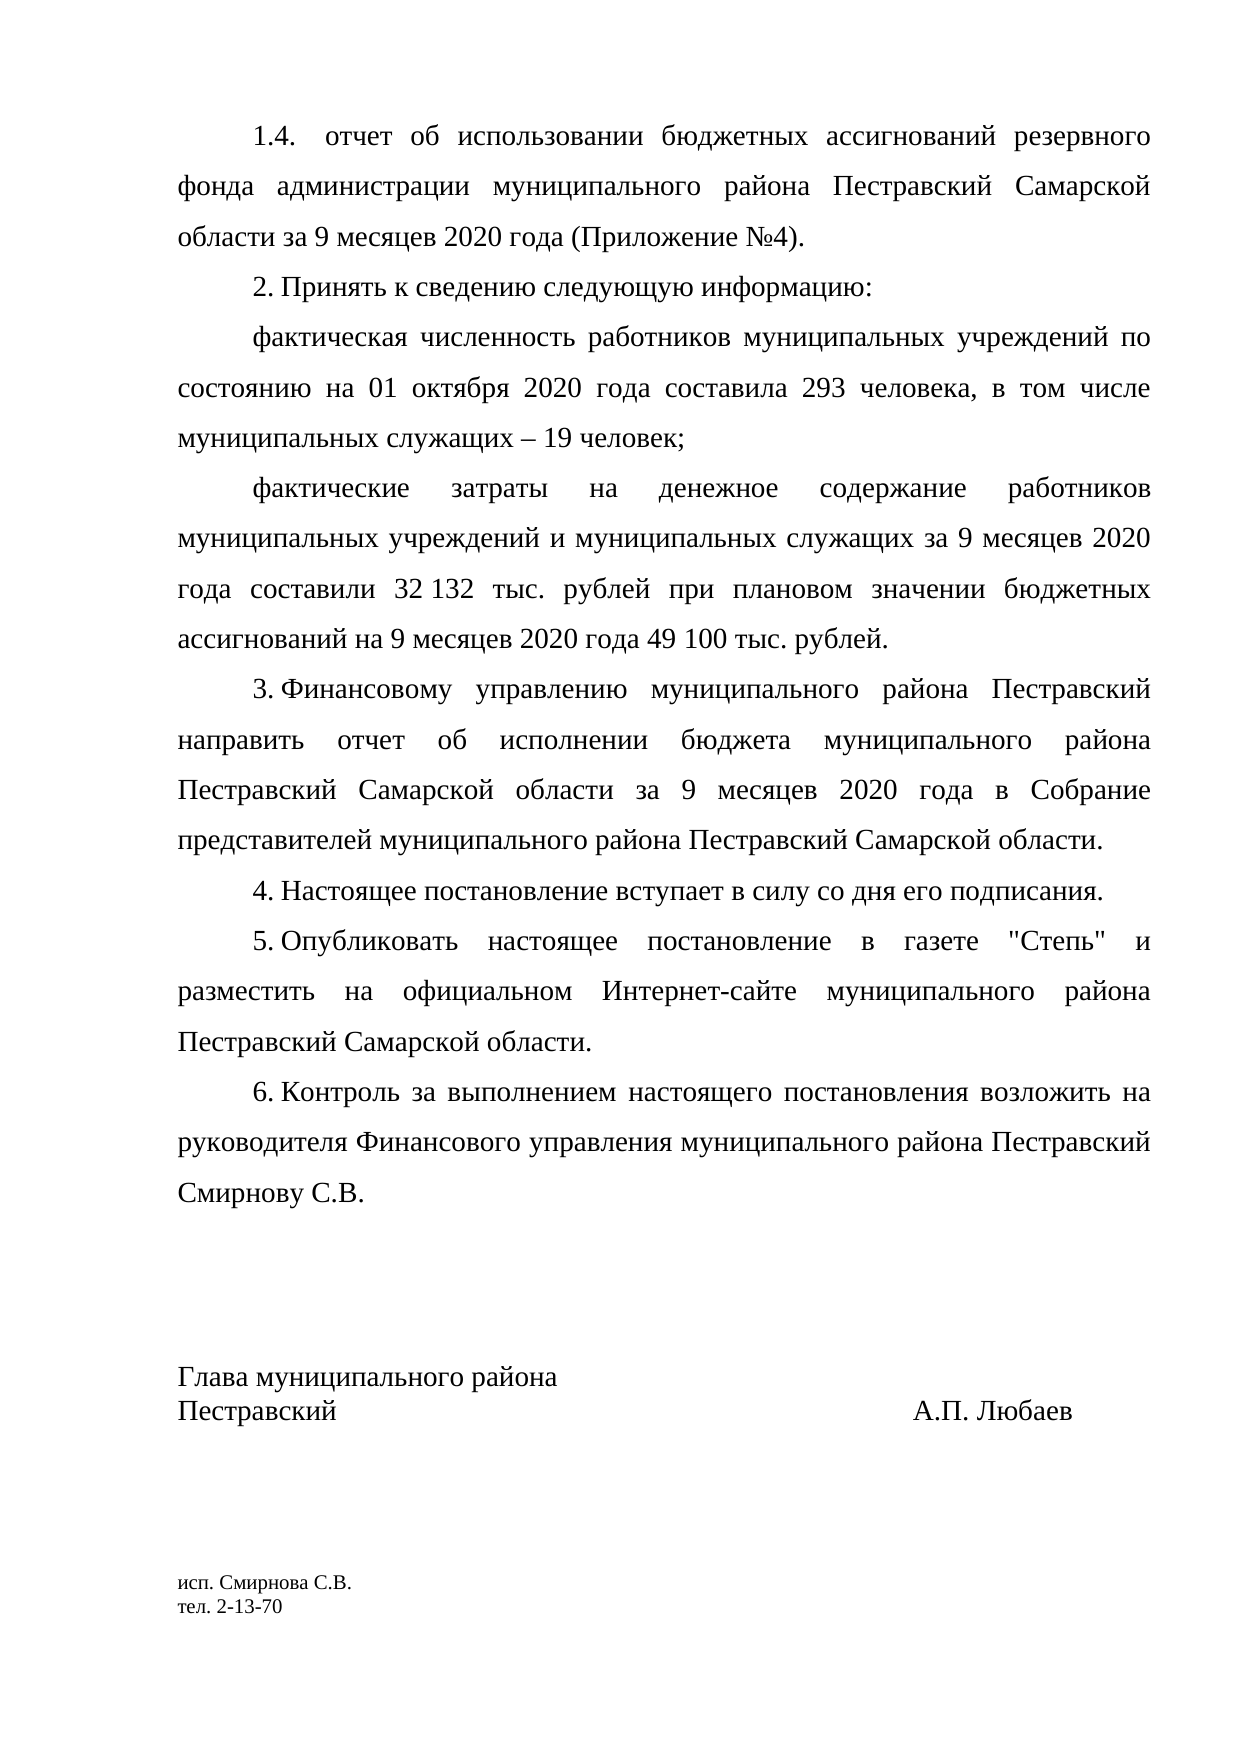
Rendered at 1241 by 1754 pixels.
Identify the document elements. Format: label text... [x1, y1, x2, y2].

text фактические затраты на денежное содержание работников муниципальных учреждений и муниципальных служащих за 9 месяцев 2020 года составили 32 132 тыс. рублей при плановом значении бюджетных ассигнований на 9 месяцев 2020 года 49 100 тыс. рублей. [177, 470, 1152, 655]
list Финансовому управлению муниципального района Пестравский направить отчет об исполнении бюджета муниципального района Пестравский Самарской области за 9 месяцев 2020 года в Собрание представителей муниципального района Пестравский Самарской области. [177, 672, 1152, 856]
text Глава муниципального района [177, 1359, 1152, 1393]
list Настоящее постановление вступает в силу со дня его подписания. [252, 873, 1152, 906]
list отчет об использовании бюджетных ассигнований резервного фонда администрации муниципального района Пестравский Самарской области за 9 месяцев 2020 года (Приложение №4). [177, 118, 1152, 252]
text фактическая численность работников муниципальных учреждений по состоянию на 01 октября 2020 года составила 293 человека, в том числе муниципальных служащих – 19 человек; [177, 319, 1152, 453]
text тел. 2-13-70 [177, 1594, 1152, 1618]
list Принять к сведению следующую информацию: [252, 269, 1152, 303]
text Пестравский А.П. Любаев [177, 1393, 1152, 1426]
text исп. Смирнова С.В. [177, 1570, 1152, 1594]
list Опубликовать настоящее постановление в газете "Степь" и разместить на официальном Интернет-сайте муниципального района Пестравский Самарской области. [177, 923, 1152, 1057]
list Контроль за выполнением настоящего постановления возложить на руководителя Финансового управления муниципального района Пестравский Смирнову С.В. [177, 1074, 1152, 1208]
